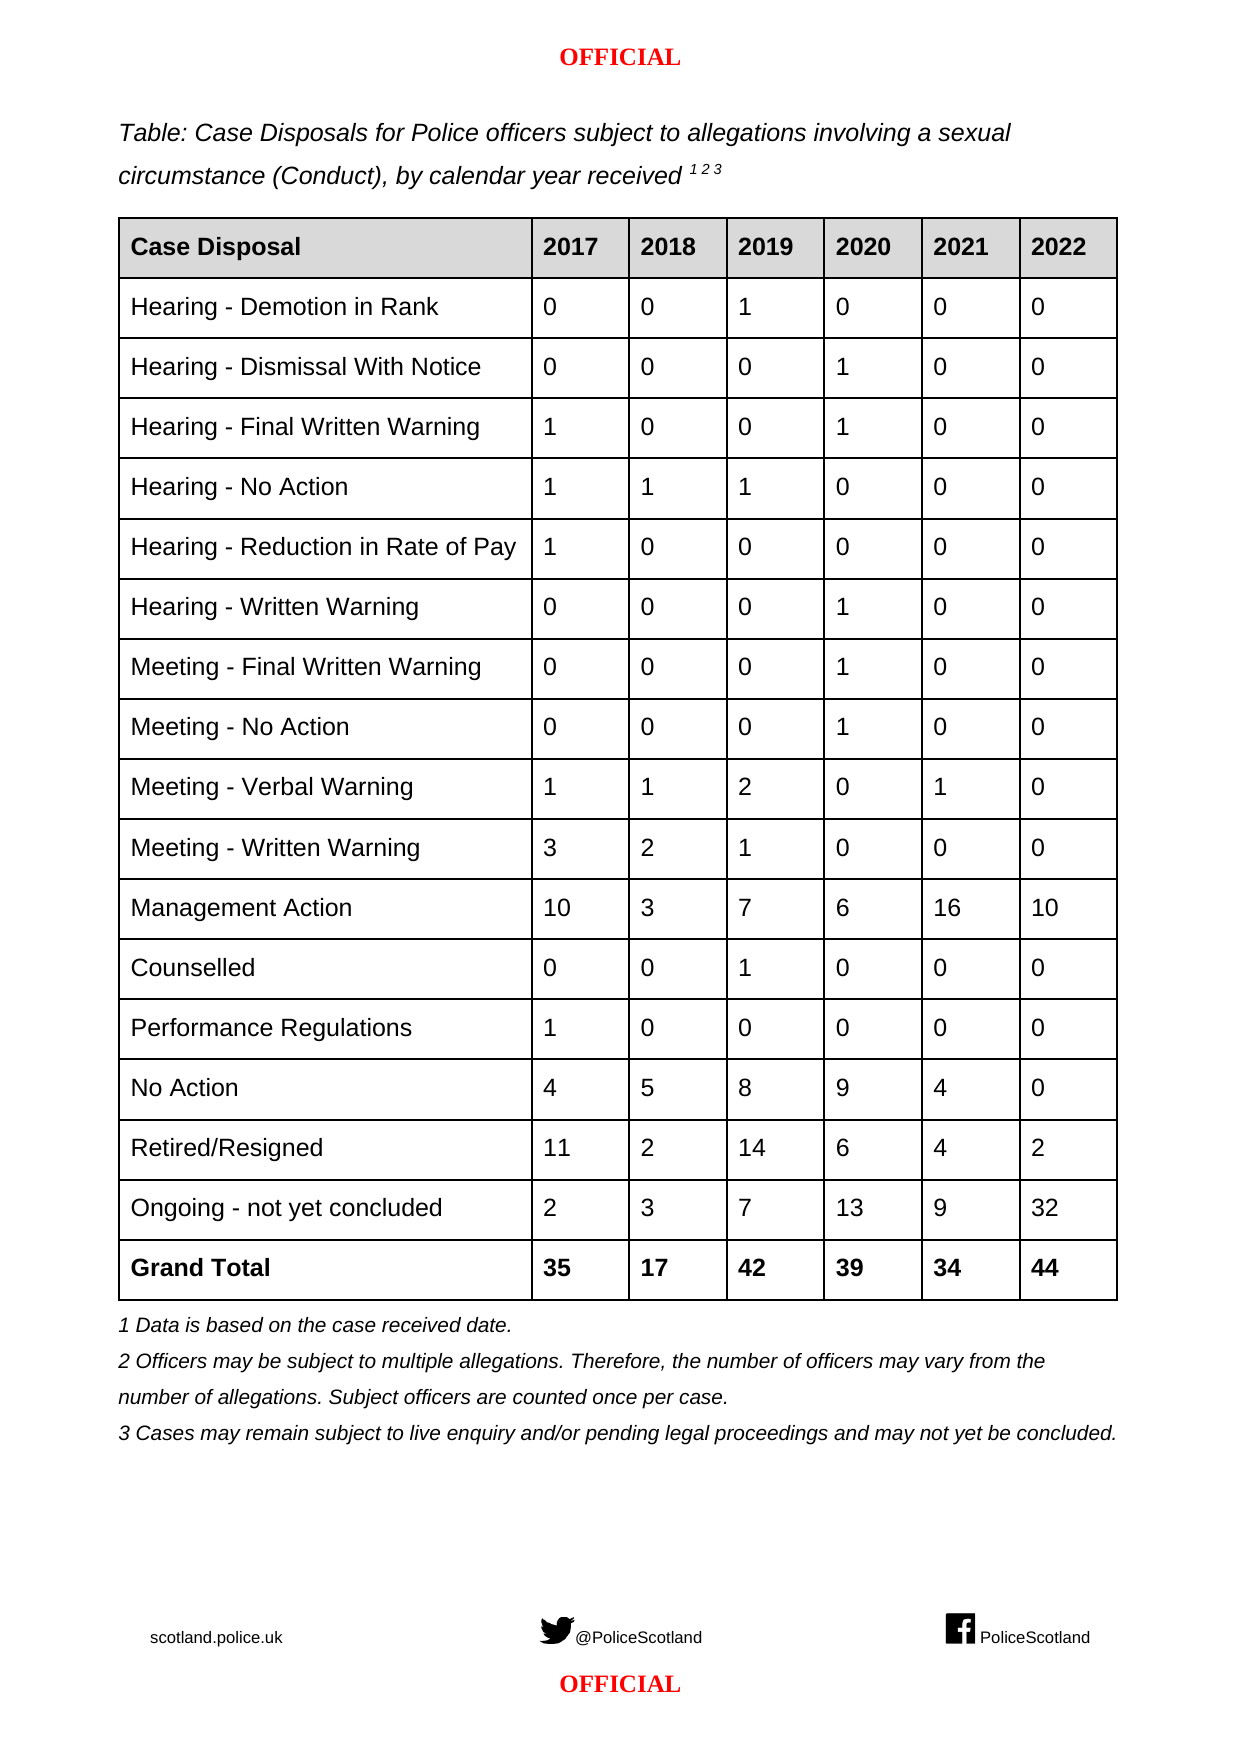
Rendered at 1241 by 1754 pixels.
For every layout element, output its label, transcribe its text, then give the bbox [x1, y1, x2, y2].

table_cell Performance Regulations [120, 1000, 531, 1058]
table_cell 4 [533, 1060, 628, 1118]
table_cell 0 [825, 940, 921, 998]
text Table: Case Disposals for Police officers subject to allegations involving a sexual circumstance (Conduct), by calendar year received 1 2 3 [118, 118, 1122, 190]
table_cell 0 [728, 640, 823, 698]
table_cell 1 [825, 399, 921, 457]
table_cell 0 [825, 459, 921, 517]
table_cell Hearing - No Action [120, 459, 531, 517]
table_cell 10 [533, 880, 628, 938]
table_cell 0 [630, 640, 726, 698]
table_cell 11 [533, 1121, 628, 1178]
table_cell 0 [1021, 940, 1116, 998]
table_cell 1 [825, 700, 921, 758]
table_cell 0 [630, 339, 726, 397]
table_cell 2 [533, 1181, 628, 1239]
table_cell 0 [825, 760, 921, 818]
table_cell 7 [728, 880, 823, 938]
table_cell 44 [1021, 1241, 1116, 1299]
table_cell 0 [728, 399, 823, 457]
table_cell Hearing - Written Warning [120, 580, 531, 638]
table_cell 34 [923, 1241, 1019, 1299]
table_cell 0 [1021, 1060, 1116, 1118]
table_header 2018 [630, 219, 726, 277]
table_cell 0 [825, 820, 921, 878]
table_cell 0 [630, 399, 726, 457]
table_cell 1 [533, 760, 628, 818]
table_cell 0 [1021, 820, 1116, 878]
table_cell 0 [1021, 580, 1116, 638]
table_cell 2 [630, 1121, 726, 1178]
table_cell Hearing - Dismissal With Notice [120, 339, 531, 397]
table_cell 0 [923, 700, 1019, 758]
table_cell 42 [728, 1241, 823, 1299]
table_cell 0 [923, 339, 1019, 397]
table_cell 1 [630, 760, 726, 818]
table_cell 32 [1021, 1181, 1116, 1239]
table_cell 0 [1021, 640, 1116, 698]
table_cell Meeting - No Action [120, 700, 531, 758]
table_cell 0 [923, 459, 1019, 517]
table_cell 0 [533, 339, 628, 397]
table_cell 2 [1021, 1121, 1116, 1178]
table_cell 0 [533, 700, 628, 758]
table_header 2020 [825, 219, 921, 277]
table_cell 1 [825, 640, 921, 698]
table_cell 0 [630, 279, 726, 337]
text 1 Data is based on the case received date. 2 Officers may be subject to multiple allegations. Therefore, the number of officers may vary from the number of allegations. Subject officers are counted once per case. 3 Cases may remain subject to live enquiry and/or pending legal proceedings and may not yet be concluded. [118, 1313, 1122, 1445]
table_cell 0 [533, 940, 628, 998]
table_cell 3 [630, 880, 726, 938]
table_cell 0 [923, 940, 1019, 998]
table_cell 0 [630, 580, 726, 638]
table_cell 0 [923, 520, 1019, 577]
table_cell 0 [825, 279, 921, 337]
table_cell 4 [923, 1121, 1019, 1178]
table_cell 35 [533, 1241, 628, 1299]
table_cell 5 [630, 1060, 726, 1118]
table_cell Grand Total [120, 1241, 531, 1299]
table_cell 39 [825, 1241, 921, 1299]
table_cell 1 [630, 459, 726, 517]
table_cell 0 [728, 520, 823, 577]
table_cell 9 [825, 1060, 921, 1118]
table_cell 9 [923, 1181, 1019, 1239]
table_cell 6 [825, 1121, 921, 1178]
table_cell Meeting - Final Written Warning [120, 640, 531, 698]
table_cell 1 [728, 459, 823, 517]
table_cell Hearing - Demotion in Rank [120, 279, 531, 337]
table_cell 0 [923, 640, 1019, 698]
table_cell 0 [533, 580, 628, 638]
table_cell 0 [923, 1000, 1019, 1058]
table_header 2022 [1021, 219, 1116, 277]
table_cell 0 [825, 520, 921, 577]
table_cell 8 [728, 1060, 823, 1118]
table_cell No Action [120, 1060, 531, 1118]
table_cell 0 [728, 1000, 823, 1058]
table_cell 1 [728, 820, 823, 878]
table_cell 4 [923, 1060, 1019, 1118]
table_cell 14 [728, 1121, 823, 1178]
table_cell 13 [825, 1181, 921, 1239]
table_cell 1 [533, 520, 628, 577]
table_cell 2 [728, 760, 823, 818]
table_cell Meeting - Verbal Warning [120, 760, 531, 818]
table_cell 0 [923, 580, 1019, 638]
table_cell 0 [533, 640, 628, 698]
table_cell 3 [630, 1181, 726, 1239]
table_cell 1 [533, 1000, 628, 1058]
table_cell 1 [923, 760, 1019, 818]
table_cell 1 [533, 399, 628, 457]
table_cell Counselled [120, 940, 531, 998]
table_cell 17 [630, 1241, 726, 1299]
table_cell Ongoing - not yet concluded [120, 1181, 531, 1239]
table_cell Retired/Resigned [120, 1121, 531, 1178]
table_header 2021 [923, 219, 1019, 277]
table_cell 0 [1021, 700, 1116, 758]
table_cell 6 [825, 880, 921, 938]
table_header 2019 [728, 219, 823, 277]
table_cell 16 [923, 880, 1019, 938]
table_cell 1 [728, 940, 823, 998]
table_cell Hearing - Reduction in Rate of Pay [120, 520, 531, 577]
table_cell 0 [630, 1000, 726, 1058]
table_cell 10 [1021, 880, 1116, 938]
table_cell 0 [825, 1000, 921, 1058]
table_cell Management Action [120, 880, 531, 938]
table_cell 0 [1021, 459, 1116, 517]
table_cell 0 [923, 820, 1019, 878]
table_cell 0 [630, 700, 726, 758]
table_cell Meeting - Written Warning [120, 820, 531, 878]
table_cell 0 [1021, 399, 1116, 457]
table_cell 1 [825, 580, 921, 638]
table_cell 0 [923, 279, 1019, 337]
table_cell 0 [1021, 339, 1116, 397]
table_cell 1 [825, 339, 921, 397]
table_cell 7 [728, 1181, 823, 1239]
table_cell 1 [533, 459, 628, 517]
table_header 2017 [533, 219, 628, 277]
table_cell 0 [630, 940, 726, 998]
table_cell 1 [728, 279, 823, 337]
table_cell 0 [728, 339, 823, 397]
table_cell 0 [1021, 760, 1116, 818]
table_cell 0 [630, 520, 726, 577]
table_cell 0 [1021, 279, 1116, 337]
table_header Case Disposal [120, 219, 531, 277]
picture [538, 1617, 575, 1644]
table_cell 0 [728, 700, 823, 758]
table_cell 0 [1021, 1000, 1116, 1058]
table_cell 0 [533, 279, 628, 337]
table_cell 3 [533, 820, 628, 878]
table_cell 2 [630, 820, 726, 878]
picture [945, 1613, 976, 1644]
table_cell 0 [728, 580, 823, 638]
table_cell 0 [1021, 520, 1116, 577]
table_cell Hearing - Final Written Warning [120, 399, 531, 457]
table_cell 0 [923, 399, 1019, 457]
